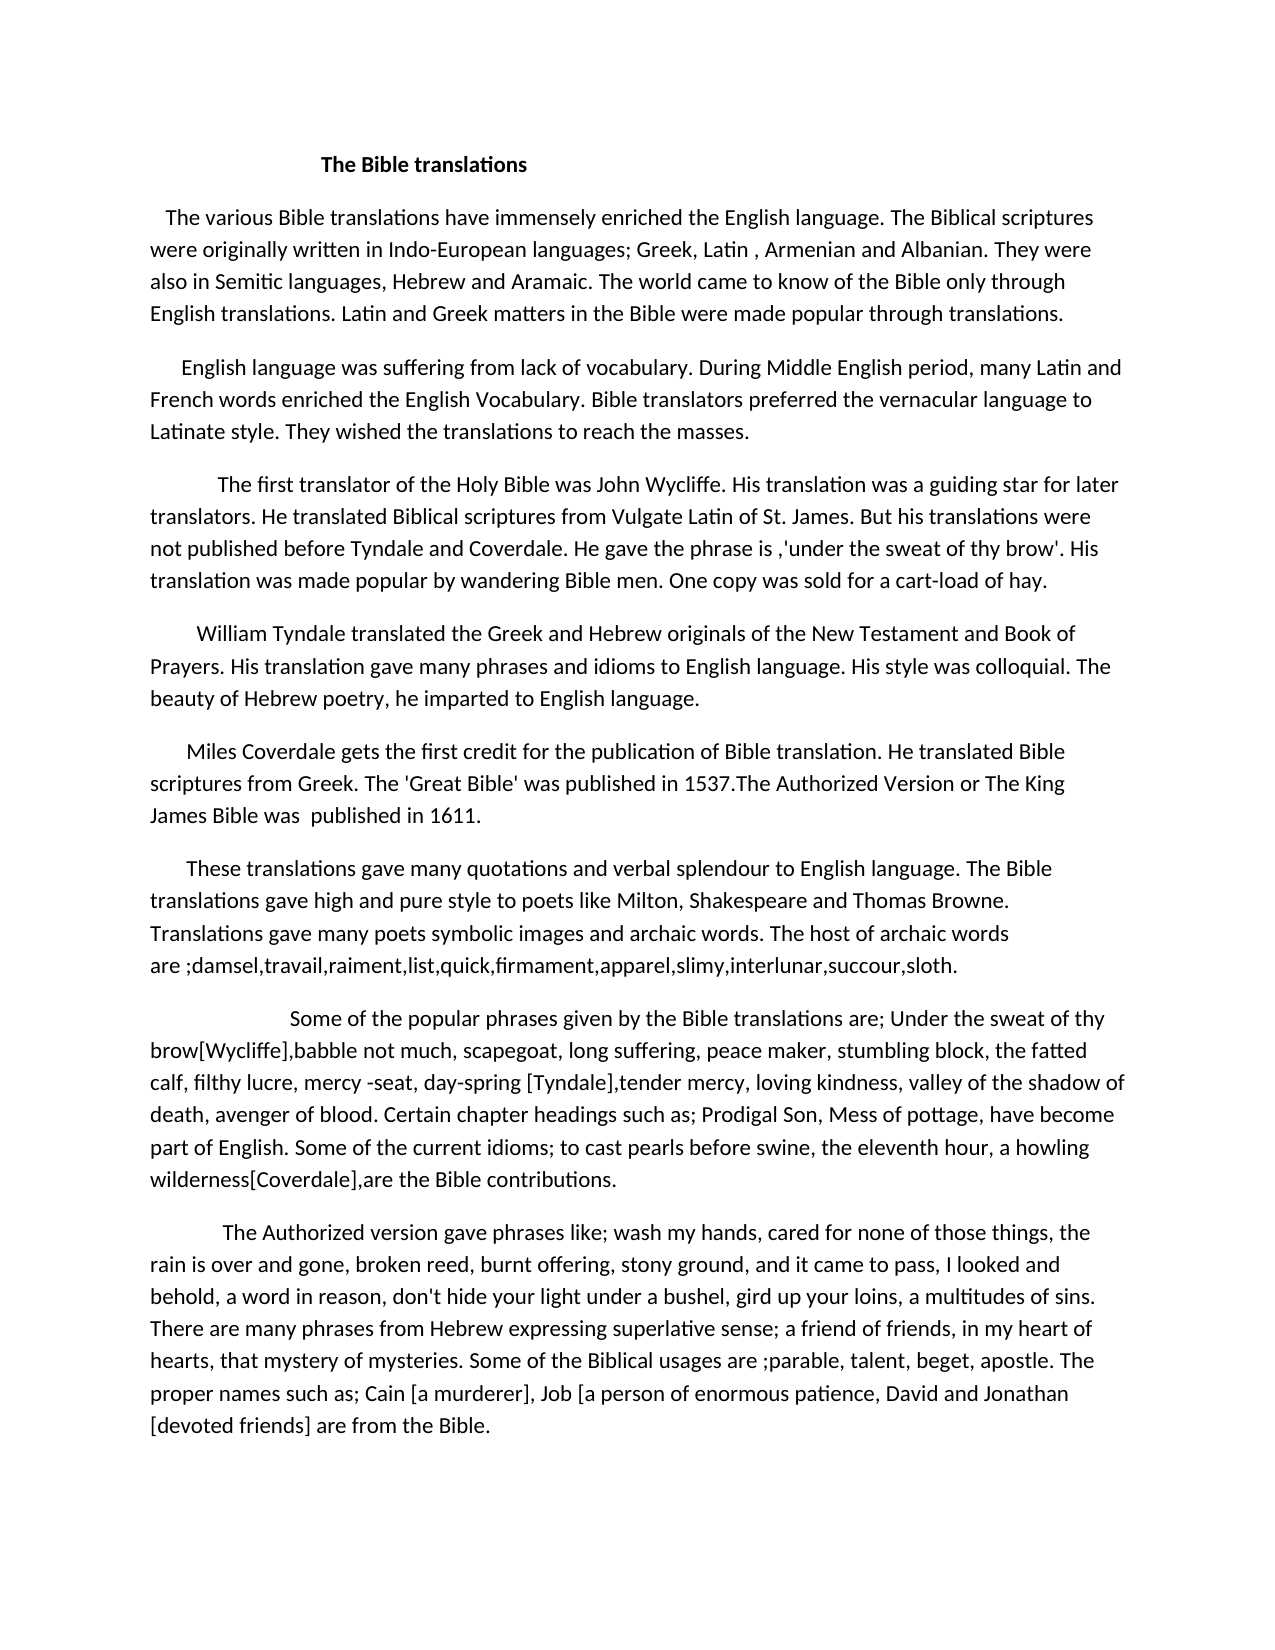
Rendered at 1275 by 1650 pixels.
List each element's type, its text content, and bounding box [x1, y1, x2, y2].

text The various Bible translations have immensely enriched the English language. The Biblical scriptures were originally written in Indo-European languages; Greek, Latin , Armenian and Albanian. They were also in Semitic languages, Hebrew and Aramaic. The world came to know of the Bible only through English translations. Latin and Greek matters in the Bible were made popular through translations. [150, 203, 1125, 328]
text Miles Coverdale gets the first credit for the publication of Bible translation. He translated Bible scriptures from Greek. The 'Great Bible' was published in 1537.The Authorized Version or The King James Bible was published in 1611. [150, 737, 1125, 829]
text Some of the popular phrases given by the Bible translations are; Under the sweat of thy brow[Wycliffe],babble not much, scapegoat, long suffering, peace maker, stumbling block, the fatted calf, filthy lucre, mercy -seat, day-spring [Tyndale],tender mercy, loving kindness, valley of the shadow of death, avenger of blood. Certain chapter headings such as; Prodigal Son, Mess of pottage, have become part of English. Some of the current idioms; to cast pearls before swine, the eleventh hour, a howling wilderness[Coverdale],are the Bible contributions. [150, 1004, 1125, 1193]
text William Tyndale translated the Greek and Hebrew originals of the New Testament and Book of Prayers. His translation gave many phrases and idioms to English language. His style was colloquial. The beauty of Hebrew poetry, he imparted to English language. [150, 619, 1125, 712]
text The Bible translations [150, 150, 1125, 178]
text The Authorized version gave phrases like; wash my hands, cared for none of those things, the rain is over and gone, broken reed, burnt offering, stony ground, and it came to pass, I looked and behold, a word in reason, don't hide your light under a bushel, gird up your loins, a multitudes of sins. There are many phrases from Hebrew expressing superlative sense; a friend of friends, in my heart of hearts, that mystery of mysteries. Some of the Biblical usages are ;parable, talent, beget, apostle. The proper names such as; Cain [a murderer], Job [a person of enormous patience, David and Jonathan [devoted friends] are from the Bible. [150, 1218, 1125, 1439]
text These translations gave many quotations and verbal splendour to English language. The Bible translations gave high and pure style to poets like Milton, Shakespeare and Thomas Browne. Translations gave many poets symbolic images and archaic words. The host of archaic words are ;damsel,travail,raiment,list,quick,firmament,apparel,slimy,interlunar,succour,sloth. [150, 854, 1125, 979]
text English language was suffering from lack of vocabulary. During Middle English period, many Latin and French words enriched the English Vocabulary. Bible translators preferred the vernacular language to Latinate style. They wished the translations to reach the masses. [150, 353, 1125, 445]
text The first translator of the Holy Bible was John Wycliffe. His translation was a guiding star for later translators. He translated Biblical scriptures from Vulgate Latin of St. James. But his translations were not published before Tyndale and Coverdale. He gave the phrase is ,'under the sweat of thy brow'. His translation was made popular by wandering Bible men. One copy was sold for a cart-load of hay. [150, 470, 1125, 594]
